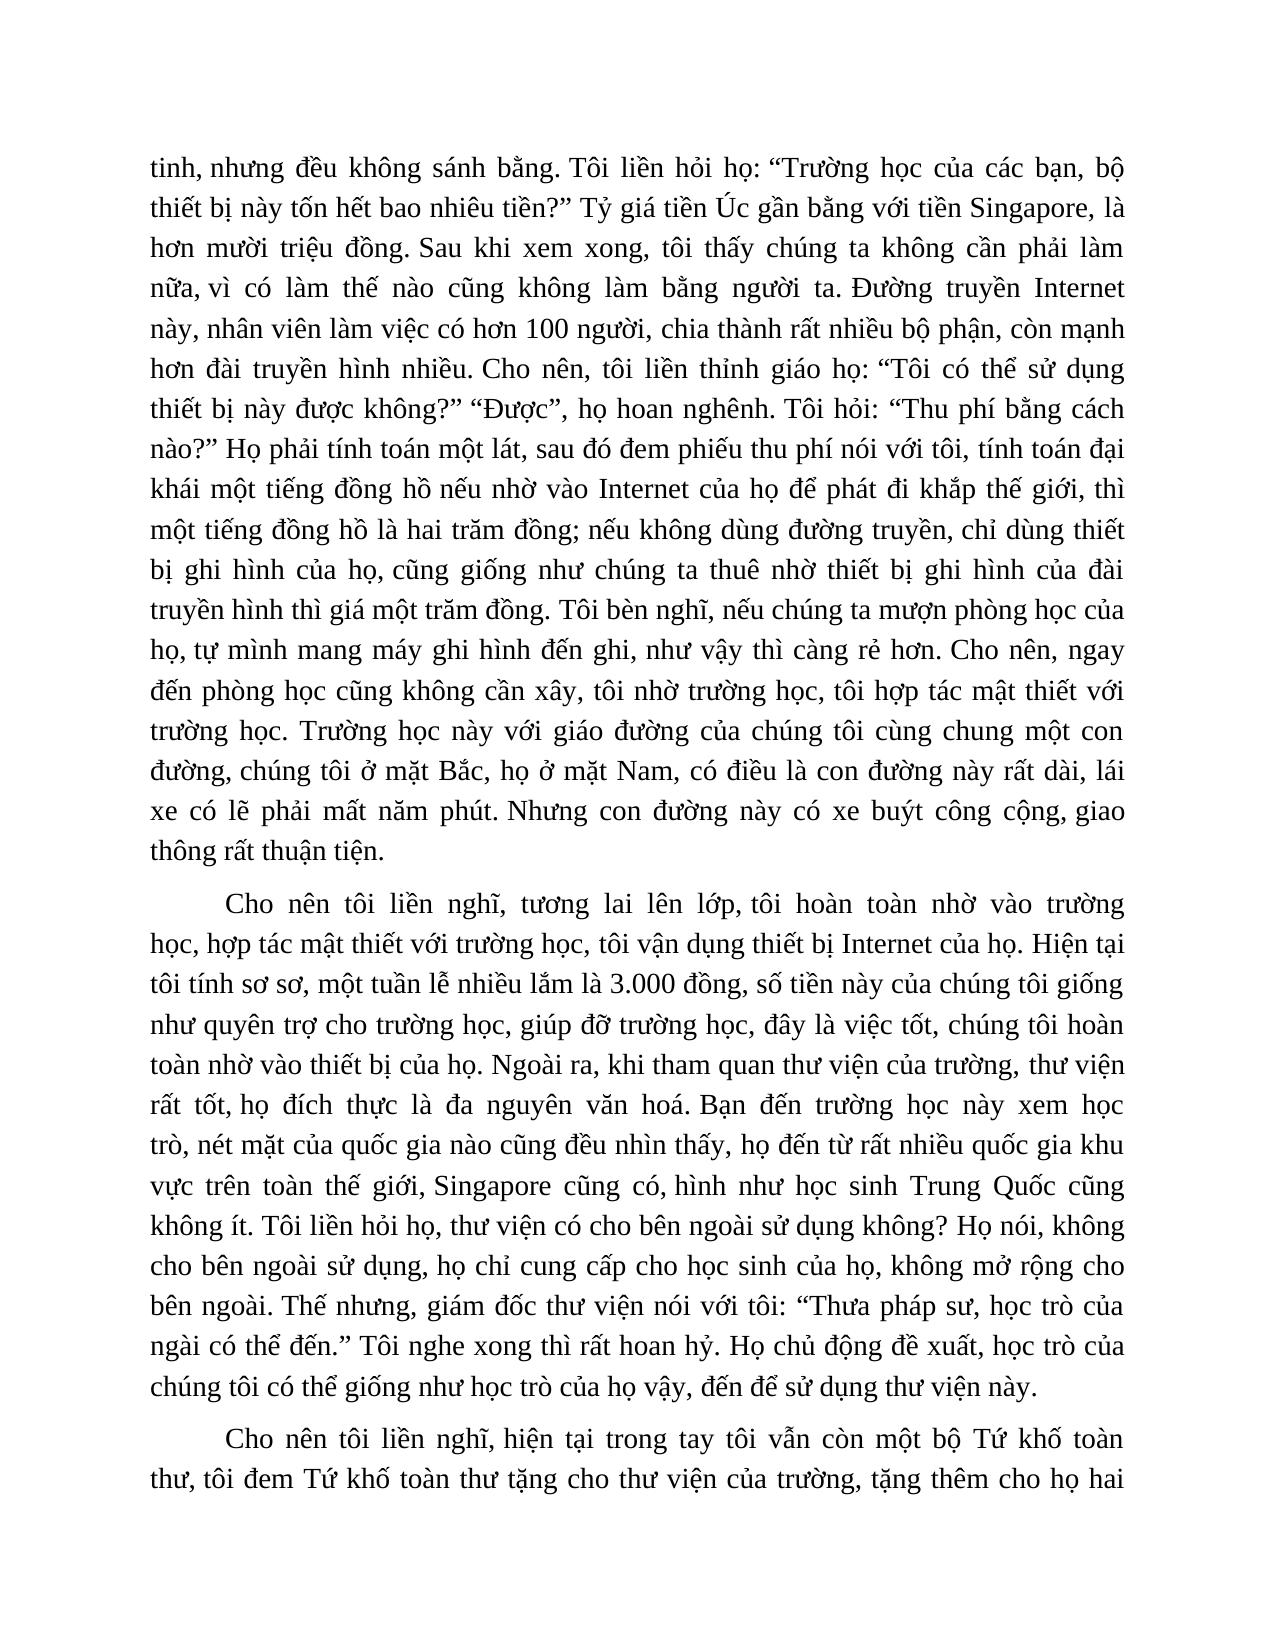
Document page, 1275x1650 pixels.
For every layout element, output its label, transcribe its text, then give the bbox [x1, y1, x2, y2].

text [150, 150, 1125, 867]
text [150, 1421, 1125, 1495]
text Cho nên tôi liền nghĩ, tương lai lên lớp, tôi hoàn toàn nhờ vào trường học, hợp tác mật thiết với trường học, tôi vận dụng thiết bị Internet của họ. Hiện tại tôi tính sơ sơ, một tuần lễ nhiều lắm là 3.000 đồng, số tiền này của chúng tôi giống như quyên trợ cho trường học, giúp đỡ trường học, đây là việc tốt, chúng tôi hoàn toàn nhờ vào thiết bị của họ. Ngoài ra, khi tham quan thư viện của trường, thư viện rất tốt, họ đích thực là đa nguyên văn hoá. Bạn đến trường học này xem học trò, nét mặt của quốc gia nào cũng đều nhìn thấy, họ đến từ rất nhiều quốc gia khu vực trên toàn thế giới, Singapore cũng có, hình như học sinh Trung Quốc cũng không ít. Tôi liền hỏi họ, thư viện có cho bên ngoài sử dụng không? Họ nói, không cho bên ngoài sử dụng, họ chỉ cung cấp cho học sinh của họ, không mở rộng cho bên ngoài. Thế nhưng, giám đốc thư viện nói với tôi: “Thưa pháp sư, học trò của ngài có thể đến.” Tôi nghe xong thì rất hoan hỷ. Họ chủ động đề xuất, học trò của chúng tôi có thể giống như học trò của họ vậy, đến để sử dụng thư viện này. [150, 886, 1125, 1402]
